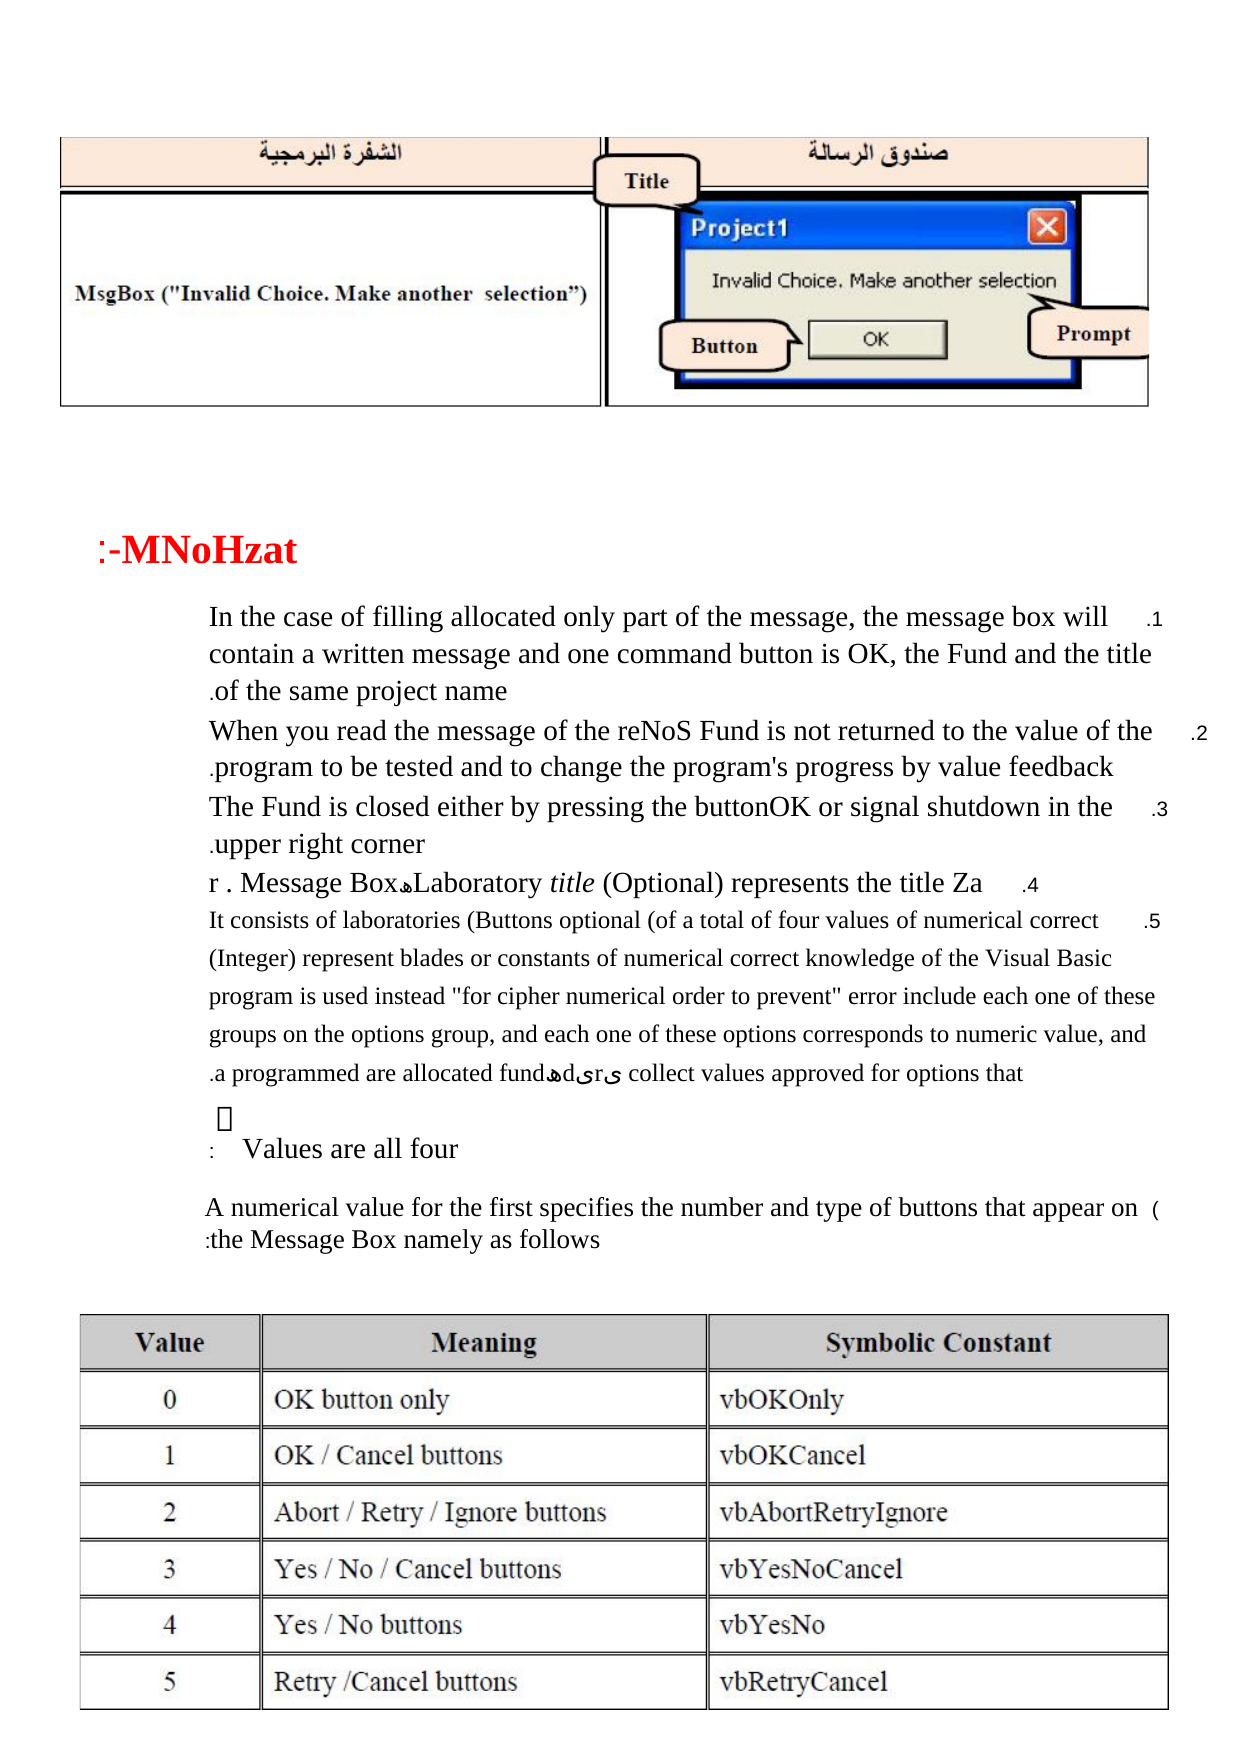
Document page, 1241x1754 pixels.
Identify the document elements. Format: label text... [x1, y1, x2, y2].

picture [79, 1314, 1169, 1710]
text ) A numerical value for the first specifies the number and type of buttons that appear on the Message Box namely as follows: [205, 1192, 1186, 1254]
list It consists of laboratories (Buttons optional (of a total of four values ​​of numerical correct (Integer) represent blades or constants of numerical correct knowledge of the Visual Basic program is used instead "for cipher numerical order to prevent" error include each one of these groups on the options group, and each one of these options corresponds to numeric value, and collect values ​​approved for options that یrیdھa programmed are allocated fund. [209, 905, 1224, 1086]
list Laboratory title (Optional) represents the title Zaھr . Message Box [209, 865, 1224, 898]
text MNoHzat-: [96, 524, 1186, 572]
list In the case of filling allocated only part of the message, the message box will contain a written message and one command button is OK, the Fund and the title of the same project name. [209, 599, 1216, 706]
text  Values ​​are all four: [209, 1096, 1186, 1174]
picture [60, 137, 1150, 408]
list The Fund is closed either by pressing the buttonOK or signal shutdown in the upper right corner. [209, 789, 1216, 860]
list When you read the message of the reNoS Fund is not returned to the value of the program to be tested and to change the program's progress by value feedback. [209, 713, 1216, 783]
